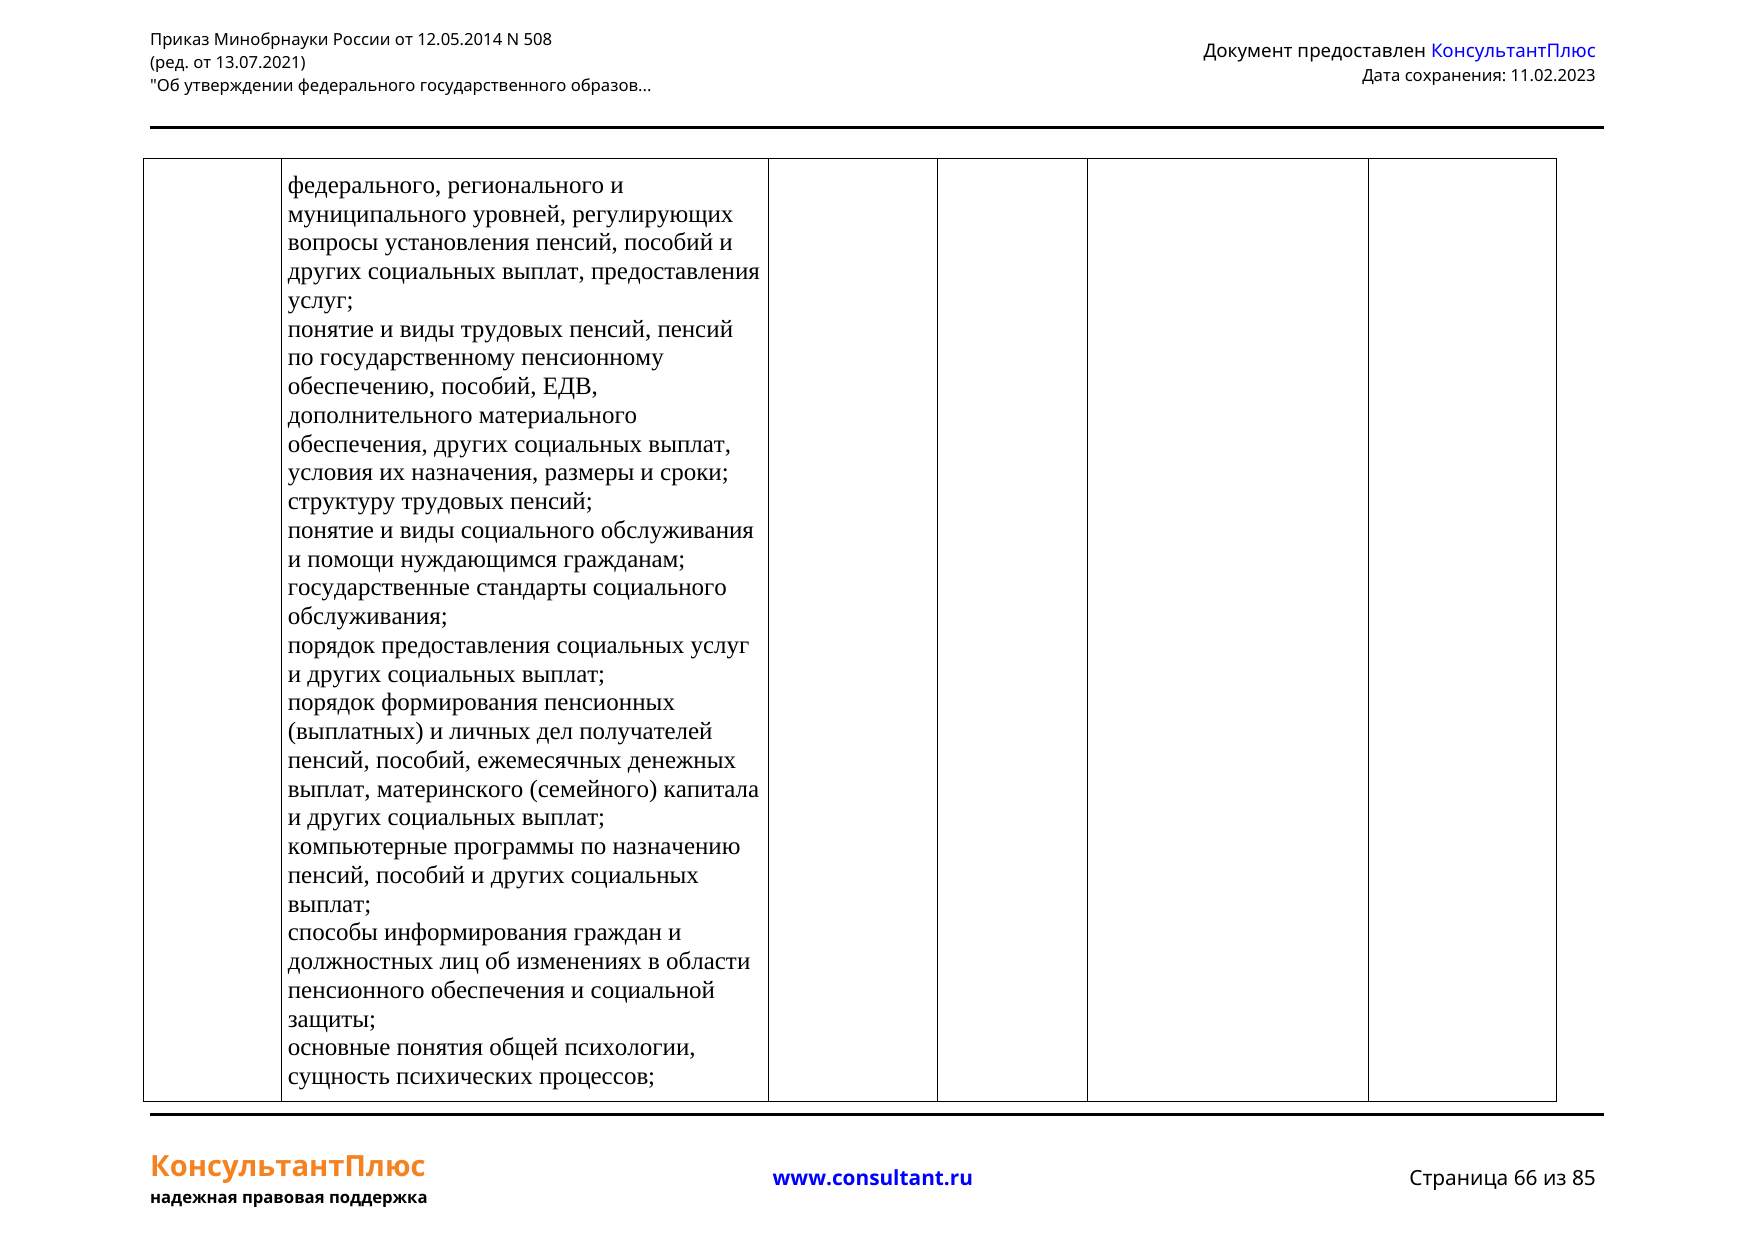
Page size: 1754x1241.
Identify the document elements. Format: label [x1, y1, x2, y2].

table_cell [1088, 159, 1368, 1101]
